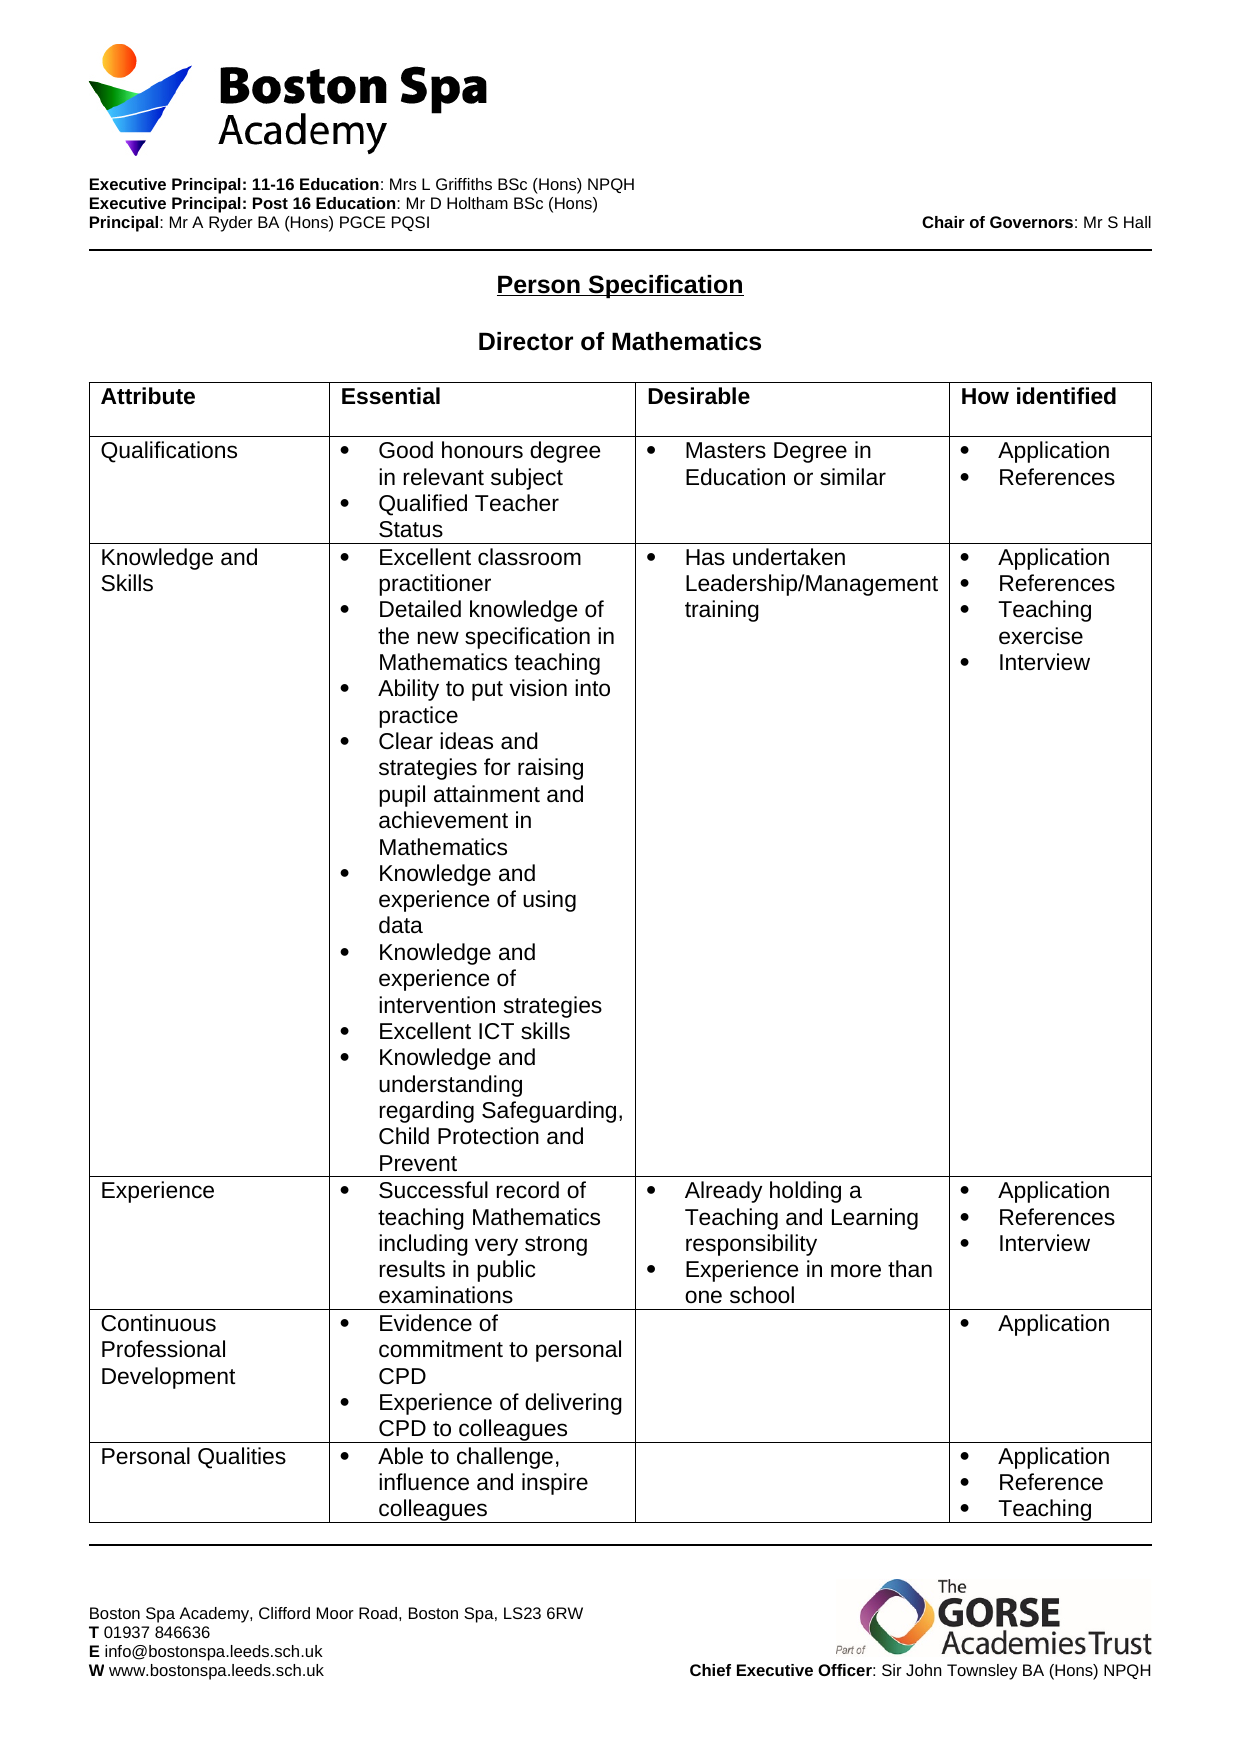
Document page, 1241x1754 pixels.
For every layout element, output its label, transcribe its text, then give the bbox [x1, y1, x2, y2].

table_cell Good honours degree in relevant subject Qualified Teacher Status [330, 437, 635, 542]
table_cell Application References Teaching exercise Interview [950, 544, 1151, 1176]
table_cell Personal Qualities [90, 1443, 329, 1522]
table_cell [636, 1310, 949, 1442]
table_cell Application [950, 1310, 1151, 1442]
table_cell Masters Degree in Education or similar [636, 437, 949, 542]
table_cell Evidence of commitment to personal CPD Experience of delivering CPD to colleagues [330, 1310, 635, 1442]
table_header Desirable [636, 383, 949, 436]
text Person Specification [89, 270, 1152, 298]
table_cell Excellent classroom practitioner Detailed knowledge of the new specification in Mathematics teaching Ability to put vision into practice Clear ideas and strategies for raising pupil attainment and achievement in Mathematics Knowledge and experience of using data Knowledge and experience of intervention strategies Excellent ICT skills Knowledge and understanding regarding Safeguarding, Child Protection and Prevent [330, 544, 635, 1176]
table_cell Continuous Professional Development [90, 1310, 329, 1442]
picture [88, 44, 487, 156]
table_cell Already holding a Teaching and Learning responsibility Experience in more than one school [636, 1177, 949, 1309]
table_header Attribute [90, 383, 329, 436]
table_cell Application References [950, 437, 1151, 542]
table_header How identified [950, 383, 1151, 436]
table_cell Has undertaken Leadership/Management training [636, 544, 949, 1176]
table_cell Application References Interview [950, 1177, 1151, 1309]
table_cell Application Reference Teaching exercise Interview [950, 1443, 1151, 1522]
picture [836, 1579, 1152, 1657]
table_cell [636, 1443, 949, 1522]
table_cell Successful record of teaching Mathematics including very strong results in public examinations [330, 1177, 635, 1309]
table_cell Experience [90, 1177, 329, 1309]
table_cell Qualifications [90, 437, 329, 542]
table_header Essential [330, 383, 635, 436]
table_cell Knowledge and Skills [90, 544, 329, 1176]
text Director of Mathematics [89, 327, 1152, 356]
